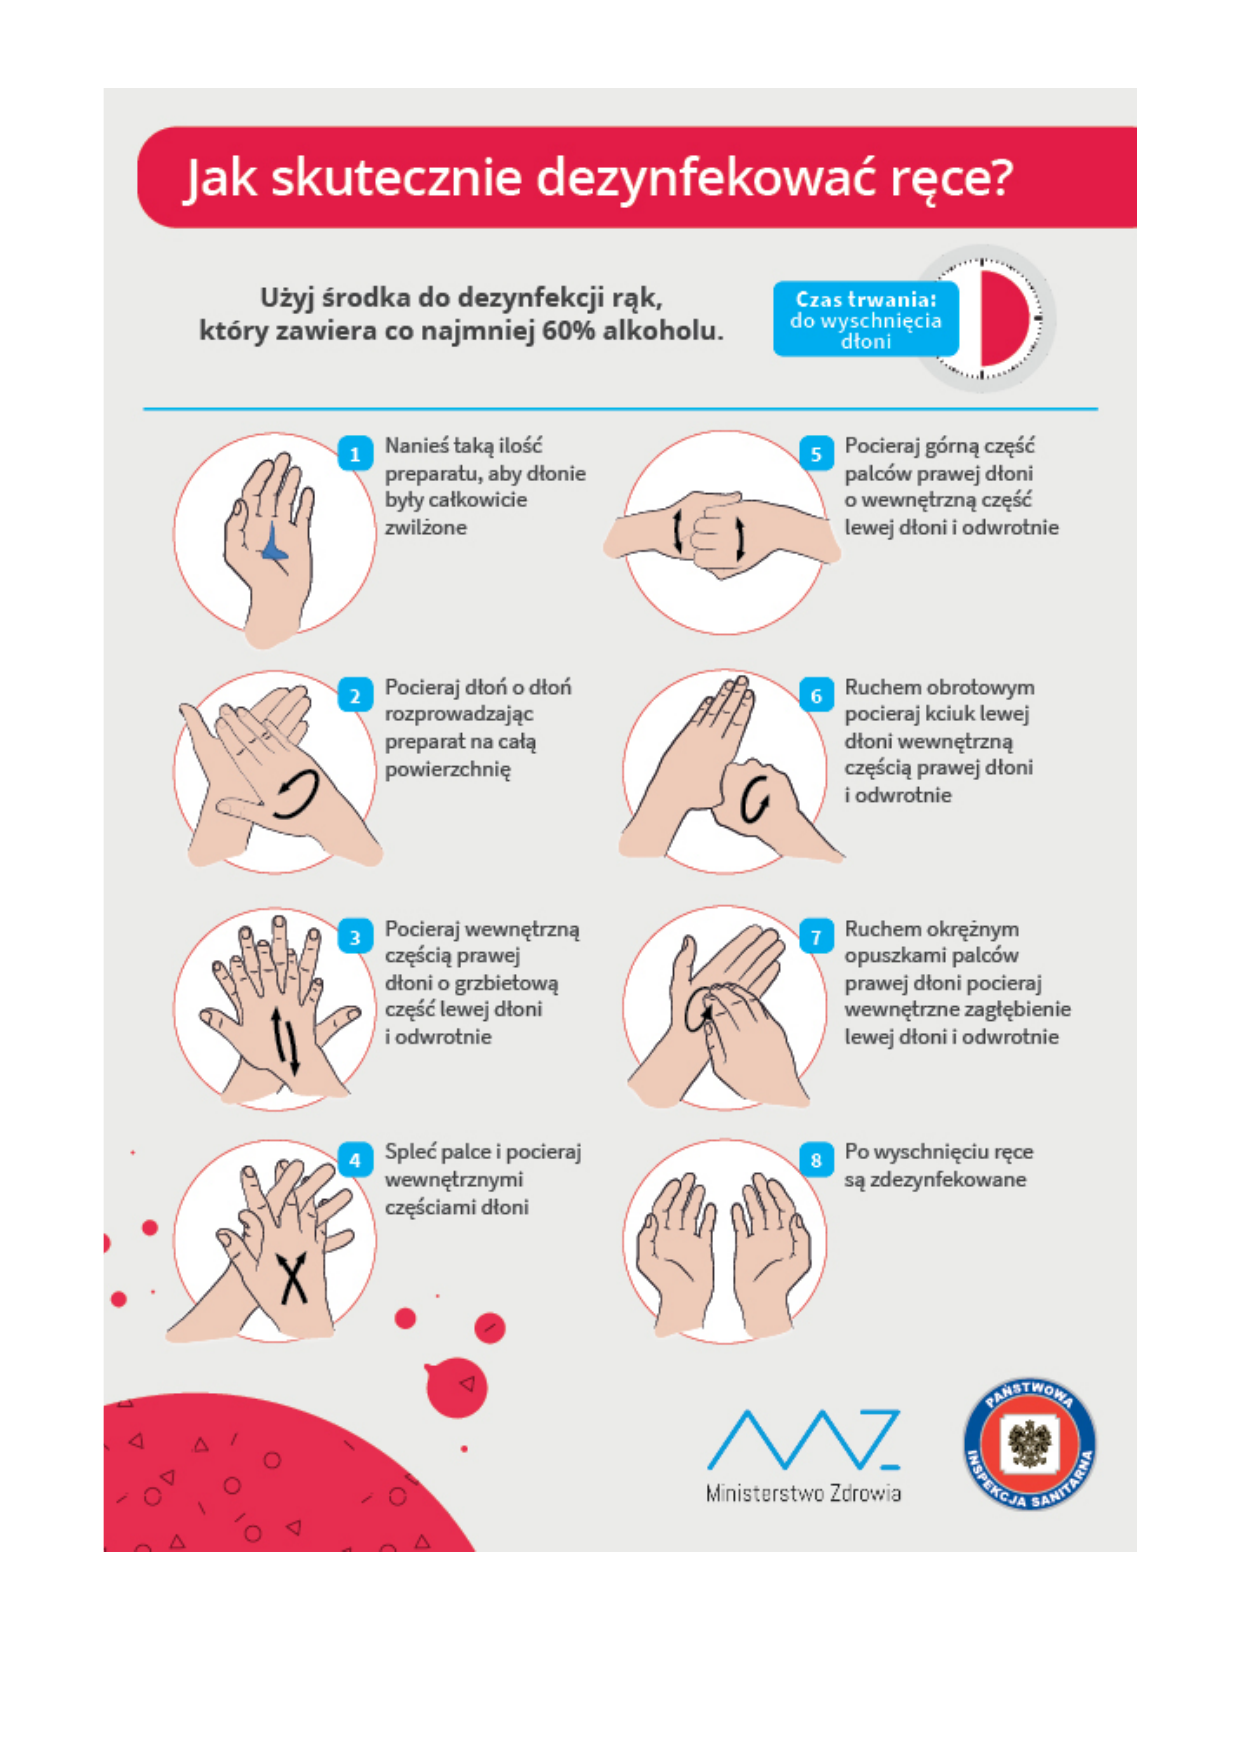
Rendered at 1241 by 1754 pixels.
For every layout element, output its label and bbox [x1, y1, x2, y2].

picture [103, 88, 1137, 1552]
